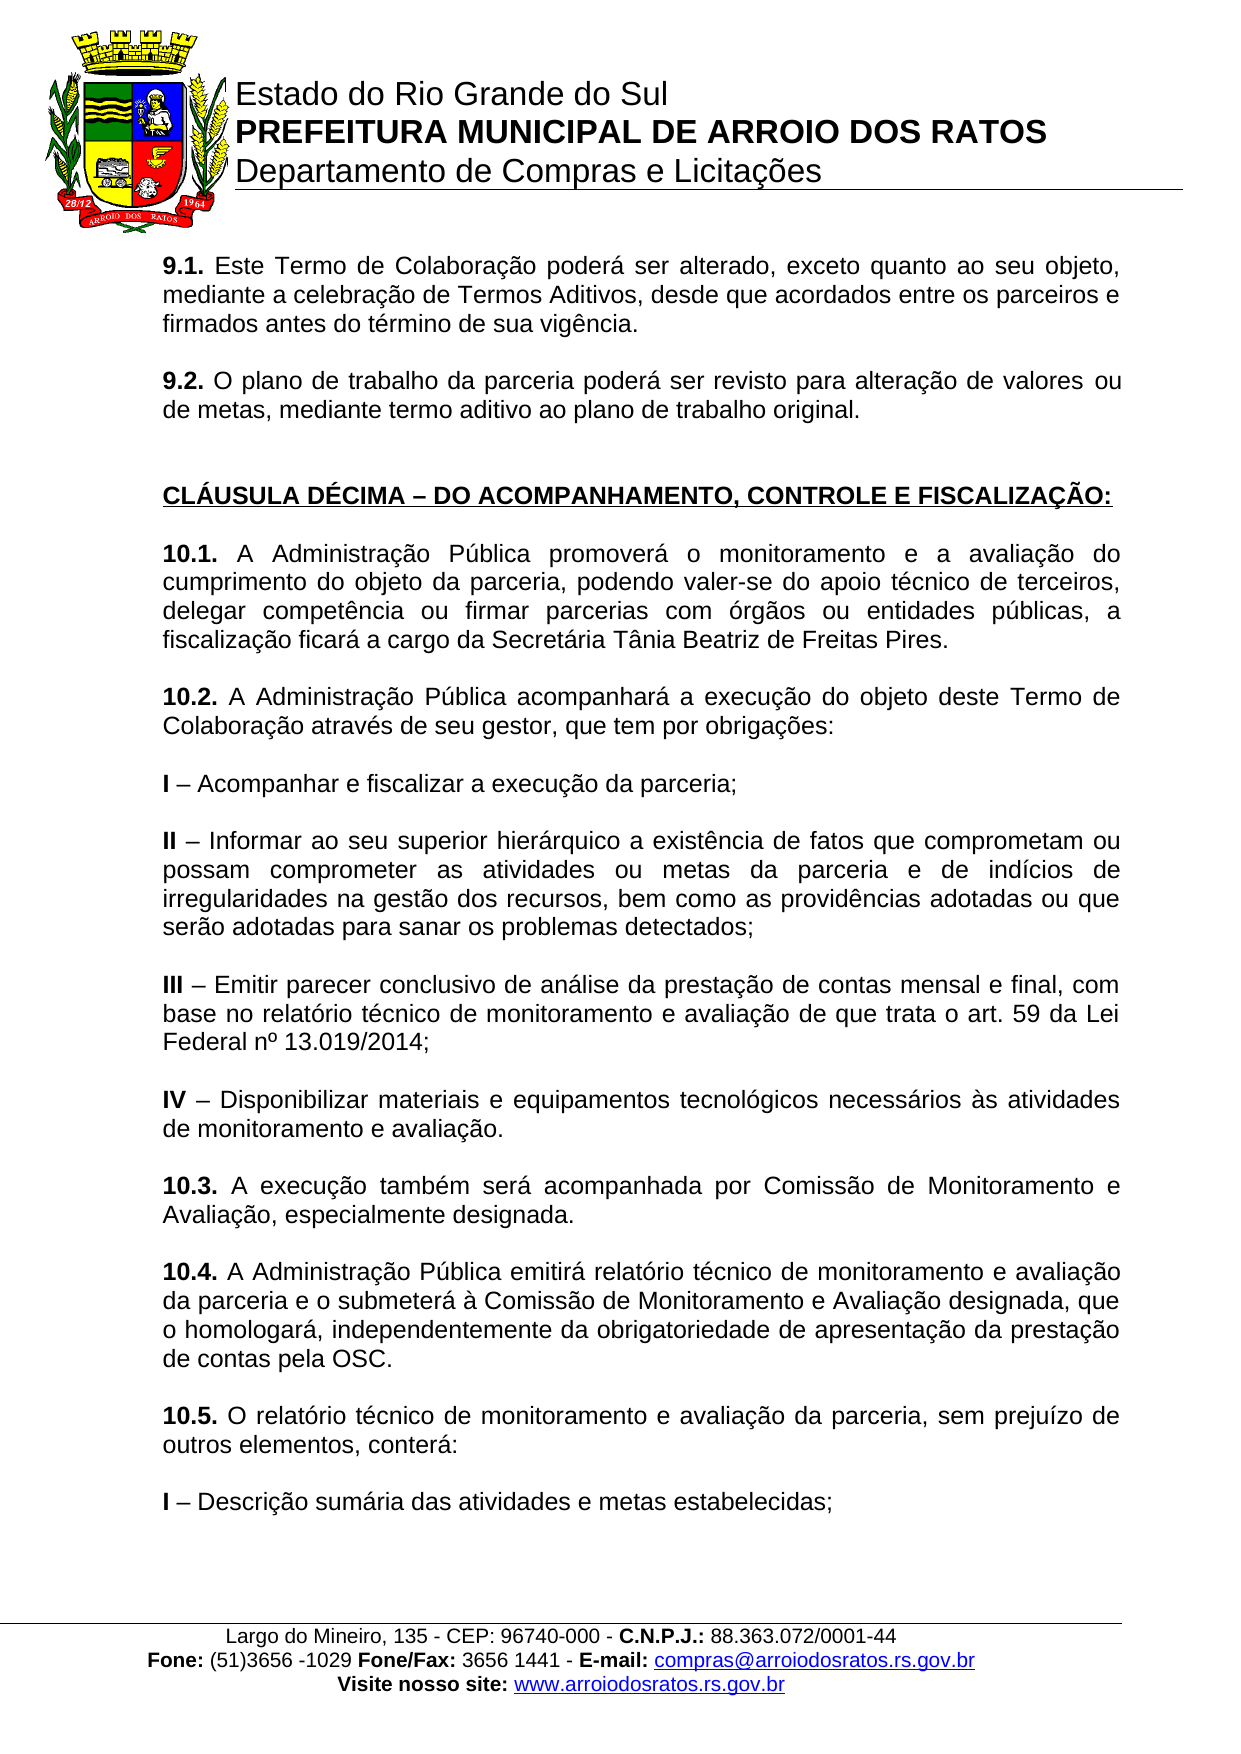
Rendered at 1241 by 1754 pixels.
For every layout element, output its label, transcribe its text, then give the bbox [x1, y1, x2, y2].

text 10.2. A Administração Pública acompanhará a execução do objeto deste Termo de Colaboração através de seu gestor, que tem por obrigações: [162, 682, 1122, 740]
text 10.5. O relatório técnico de monitoramento e avaliação da parceria, sem prejuízo de outros elementos, conterá: [162, 1401, 1122, 1458]
text IV – Disponibilizar materiais e equipamentos tecnológicos necessários às atividades de monitoramento e avaliação. [162, 1085, 1122, 1142]
text I – Acompanhar e fiscalizar a execução da parceria; [162, 768, 1122, 797]
text II – Informar ao seu superior hierárquico a existência de fatos que comprometam ou possam comprometer as atividades ou metas da parceria e de indícios de irregularidades na gestão dos recursos, bem como as providências adotadas ou que serão adotadas para sanar os problemas detectados; [162, 826, 1122, 941]
text 10.3. A execução também será acompanhada por Comissão de Monitoramento e Avaliação, especialmente designada. [162, 1171, 1122, 1228]
text III – Emitir parecer conclusivo de análise da prestação de contas mensal e final, com base no relatório técnico de monitoramento e avaliação de que trata o art. 59 da Lei Federal nº 13.019/2014; [162, 970, 1122, 1056]
text 9.1. Este Termo de Colaboração poderá ser alterado, exceto quanto ao seu objeto, mediante a celebração de Termos Aditivos, desde que acordados entre os parceiros e firmados antes do término de sua vigência. [162, 251, 1122, 337]
picture [42, 28, 239, 236]
text 10.4. A Administração Pública emitirá relatório técnico de monitoramento e avaliação da parceria e o submeterá à Comissão de Monitoramento e Avaliação designada, que o homologará, independentemente da obrigatoriedade de apresentação da prestação de contas pela OSC. [162, 1257, 1122, 1372]
text 9.2. O plano de trabalho da parceria poderá ser revisto para alteração de valores ou de metas, mediante termo aditivo ao plano de trabalho original. [162, 366, 1122, 423]
text I – Descrição sumária das atividades e metas estabelecidas; [162, 1487, 1122, 1516]
text 10.1. A Administração Pública promoverá o monitoramento e a avaliação do cumprimento do objeto da parceria, podendo valer-se do apoio técnico de terceiros, delegar competência ou firmar parcerias com órgãos ou entidades públicas, a fiscalização ficará a cargo da Secretária Tânia Beatriz de Freitas Pires. [162, 538, 1122, 653]
text CLÁUSULA DÉCIMA – DO ACOMPANHAMENTO, CONTROLE E FISCALIZAÇÃO: [162, 481, 1122, 510]
